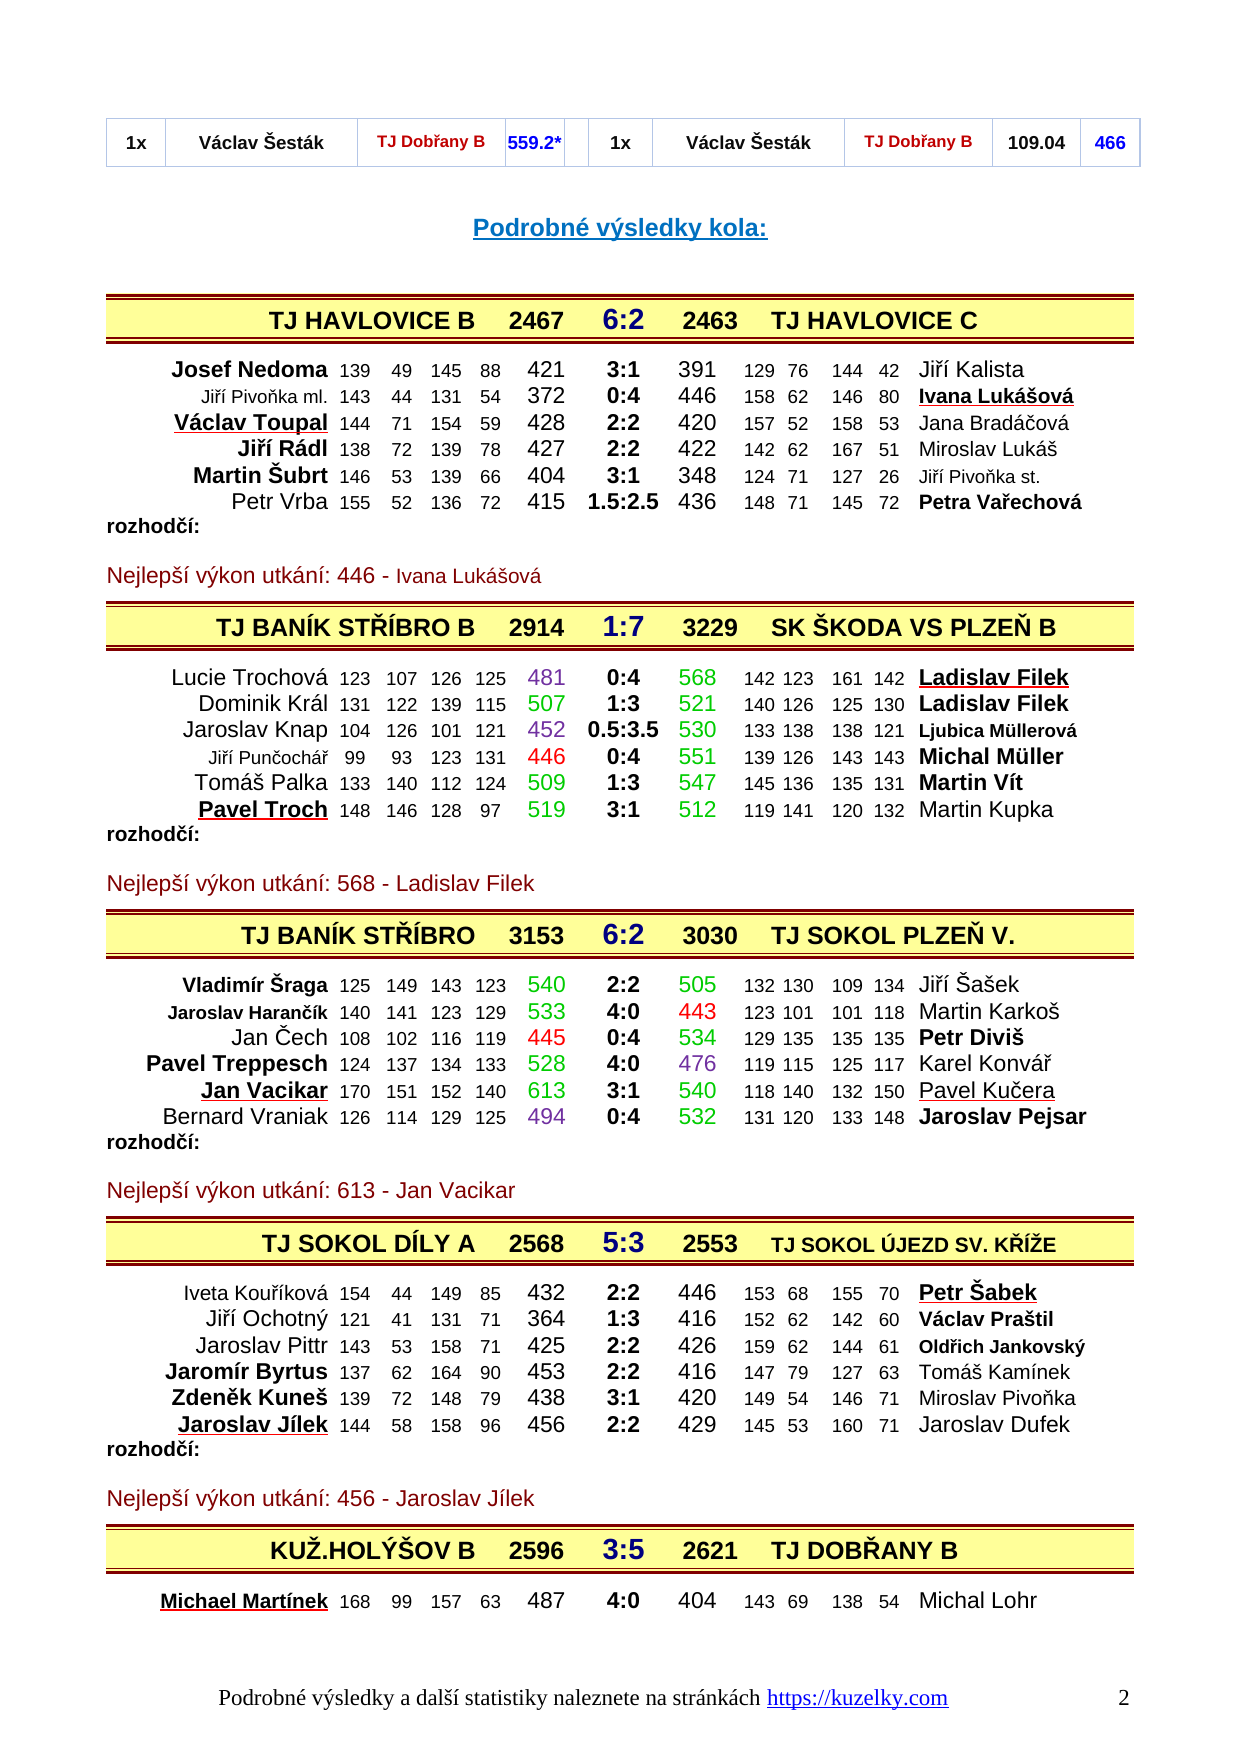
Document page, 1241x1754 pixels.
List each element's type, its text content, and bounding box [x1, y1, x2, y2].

text rozhodčí: [106, 1437, 1134, 1461]
text TJ Baník Stříbro 3153 6:2 3030 TJ Sokol Plzeň V. [106, 915, 1134, 953]
text Jaroslav Jílek 144 58 158 96 456 2:2 429 145 53 160 71 Jaroslav Dufek [106, 1411, 1134, 1437]
text Jaroslav Pittr 143 53 158 71 425 2:2 426 159 62 144 61 Oldřich Jankovský [106, 1332, 1134, 1358]
text Martin Šubrt 146 53 139 66 404 3:1 348 124 71 127 26 Jiří Pivoňka st. [106, 462, 1134, 488]
text Václav Toupal 144 71 154 59 428 2:2 420 157 52 158 53 Jana Bradáčová [106, 409, 1134, 435]
table_cell 559.2* [506, 119, 564, 166]
text Pavel Troch 148 146 128 97 519 3:1 512 119 141 120 132 Martin Kupka [106, 796, 1134, 822]
text TJ Baník Stříbro B 2914 1:7 3229 SK Škoda VS Plzeň B [106, 607, 1134, 645]
text Josef Nedoma 139 49 145 88 421 3:1 391 129 76 144 42 Jiří Kalista [106, 356, 1134, 382]
table_cell 466 [1081, 119, 1139, 166]
table_cell 1x [107, 119, 165, 166]
text rozhodčí: [106, 1129, 1134, 1153]
table_cell Václav Šesták [166, 119, 357, 166]
table_cell 1x [589, 119, 652, 166]
text Jaroslav Knap 104 126 101 121 452 0.5:3.5 530 133 138 138 121 Ljubica Müllerová [106, 716, 1134, 743]
text Jaromír Byrtus 137 62 164 90 453 2:2 416 147 79 127 63 Tomáš Kamínek [106, 1358, 1134, 1384]
text Nejlepší výkon utkání: 568 - Ladislav Filek [106, 870, 1134, 896]
text Bernard Vraniak 126 114 129 125 494 0:4 532 131 120 133 148 Jaroslav Pejsar [106, 1103, 1134, 1129]
text TJ Havlovice B 2467 6:2 2463 TJ Havlovice C [106, 300, 1134, 337]
text Nejlepší výkon utkání: 456 - Jaroslav Jílek [106, 1485, 1134, 1511]
text Iveta Kouříková 154 44 149 85 432 2:2 446 153 68 155 70 Petr Šabek [106, 1279, 1134, 1305]
text Tomáš Palka 133 140 112 124 509 1:3 547 145 136 135 131 Martin Vít [106, 769, 1134, 796]
text rozhodčí: [106, 514, 1134, 538]
text Jaroslav Harančík 140 141 123 129 533 4:0 443 123 101 101 118 Martin Karkoš [106, 998, 1134, 1024]
text Jiří Punčochář 99 93 123 131 446 0:4 551 139 126 143 143 Michal Müller [106, 743, 1134, 769]
text Kuž.Holýšov B 2596 3:5 2621 TJ Dobřany B [106, 1530, 1134, 1568]
table_cell 109.04 [993, 119, 1080, 166]
text Pavel Treppesch 124 137 134 133 528 4:0 476 119 115 125 117 Karel Konvář [106, 1050, 1134, 1077]
text Vladimír Šraga 125 149 143 123 540 2:2 505 132 130 109 134 Jiří Šašek [106, 971, 1134, 998]
table_cell TJ Dobřany B [358, 119, 505, 166]
table_cell Václav Šesták [653, 119, 844, 166]
text Petr Vrba 155 52 136 72 415 1.5:2.5 436 148 71 145 72 Petra Vařechová [106, 488, 1134, 514]
text Jan Čech 108 102 116 119 445 0:4 534 129 135 135 135 Petr Diviš [106, 1024, 1134, 1050]
text Jan Vacikar 170 151 152 140 613 3:1 540 118 140 132 150 Pavel Kučera [106, 1077, 1134, 1103]
text Podrobné výsledky kola: [94, 213, 1145, 242]
text Jiří Ochotný 121 41 131 71 364 1:3 416 152 62 142 60 Václav Praštil [106, 1305, 1134, 1332]
text Jiří Rádl 138 72 139 78 427 2:2 422 142 62 167 51 Miroslav Lukáš [106, 435, 1134, 462]
text Jiří Pivoňka ml. 143 44 131 54 372 0:4 446 158 62 146 80 Ivana Lukášová [106, 382, 1134, 409]
text Zdeněk Kuneš 139 72 148 79 438 3:1 420 149 54 146 71 Miroslav Pivoňka [106, 1384, 1134, 1411]
table_cell TJ Dobřany B [845, 119, 992, 166]
text Lucie Trochová 123 107 126 125 481 0:4 568 142 123 161 142 Ladislav Filek [106, 664, 1134, 690]
text Nejlepší výkon utkání: 446 - Ivana Lukášová [106, 562, 1134, 588]
text TJ Sokol Díly A 2568 5:3 2553 TJ Sokol Újezd sv. Kříže [106, 1223, 1134, 1260]
text Michael Martínek 168 99 157 63 487 4:0 404 143 69 138 54 Michal Lohr [106, 1587, 1134, 1613]
text rozhodčí: [106, 822, 1134, 846]
text Nejlepší výkon utkání: 613 - Jan Vacikar [106, 1177, 1134, 1204]
text Dominik Král 131 122 139 115 507 1:3 521 140 126 125 130 Ladislav Filek [106, 690, 1134, 716]
